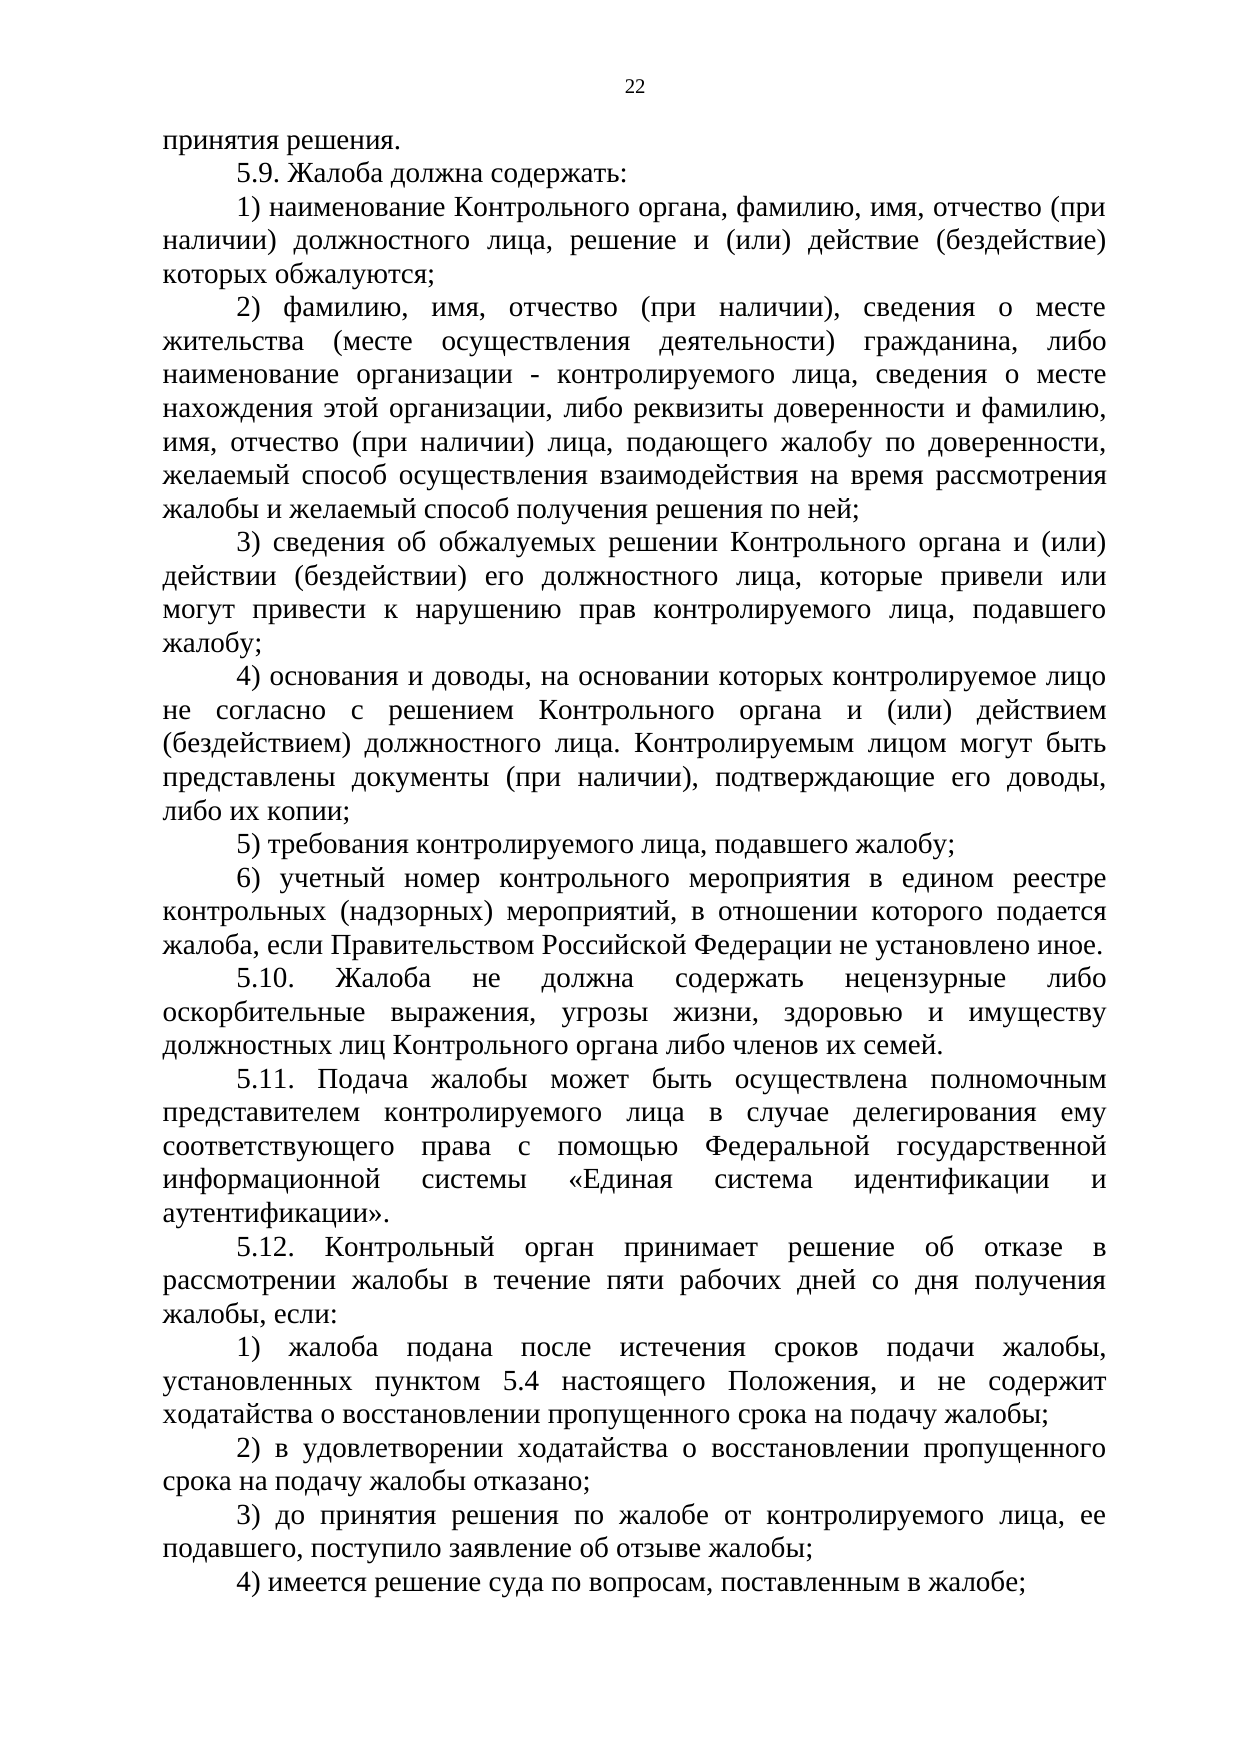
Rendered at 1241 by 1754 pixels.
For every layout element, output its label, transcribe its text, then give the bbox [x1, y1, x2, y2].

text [162, 122, 1107, 155]
text 2) фамилию, имя, отчество (при наличии), сведения о месте жительства (месте осуществления деятельности) гражданина, либо наименование организации - контролируемого лица, сведения о месте нахождения этой организации, либо реквизиты доверенности и фамилию, имя, отчество (при наличии) лица, подающего жалобу по доверенности, желаемый способ осуществления взаимодействия на время рассмотрения жалобы и желаемый способ получения решения по ней; [162, 289, 1107, 524]
text 4) имеется решение суда по вопросам, поставленным в жалобе; [162, 1564, 1107, 1598]
text 1) наименование Контрольного органа, фамилию, имя, отчество (при наличии) должностного лица, решение и (или) действие (бездействие) которых обжалуются; [162, 189, 1107, 289]
text 3) до принятия решения по жалобе от контролируемого лица, ее подавшего, поступило заявление об отзыве жалобы; [162, 1497, 1107, 1564]
text 1) жалоба подана после истечения сроков подачи жалобы, установленных пунктом 5.4 настоящего Положения, и не содержит ходатайства о восстановлении пропущенного срока на подачу жалобы; [162, 1329, 1107, 1430]
text 4) основания и доводы, на основании которых контролируемое лицо не согласно с решением Контрольного органа и (или) действием (бездействием) должностного лица. Контролируемым лицом могут быть представлены документы (при наличии), подтверждающие его доводы, либо их копии; [162, 658, 1107, 826]
text 6) учетный номер контрольного мероприятия в едином реестре контрольных (надзорных) мероприятий, в отношении которого подается жалоба, если Правительством Российской Федерации не установлено иное. [162, 860, 1107, 960]
text 5.10. Жалоба не должна содержать нецензурные либо оскорбительные выражения, угрозы жизни, здоровью и имуществу должностных лиц Контрольного органа либо членов их семей. [162, 960, 1107, 1061]
text 2) в удовлетворении ходатайства о восстановлении пропущенного срока на подачу жалобы отказано; [162, 1430, 1107, 1497]
text 3) сведения об обжалуемых решении Контрольного органа и (или) действии (бездействии) его должностного лица, которые привели или могут привести к нарушению прав контролируемого лица, подавшего жалобу; [162, 524, 1107, 658]
text 5.12. Контрольный орган принимает решение об отказе в рассмотрении жалобы в течение пяти рабочих дней со дня получения жалобы, если: [162, 1229, 1107, 1329]
text 5) требования контролируемого лица, подавшего жалобу; [162, 826, 1107, 860]
text 5.11. Подача жалобы может быть осуществлена полномочным представителем контролируемого лица в случае делегирования ему соответствующего права с помощью Федеральной государственной информационной системы «Единая система идентификации и аутентификации». [162, 1061, 1107, 1229]
list 5.9. Жалоба должна содержать: [236, 155, 1107, 189]
